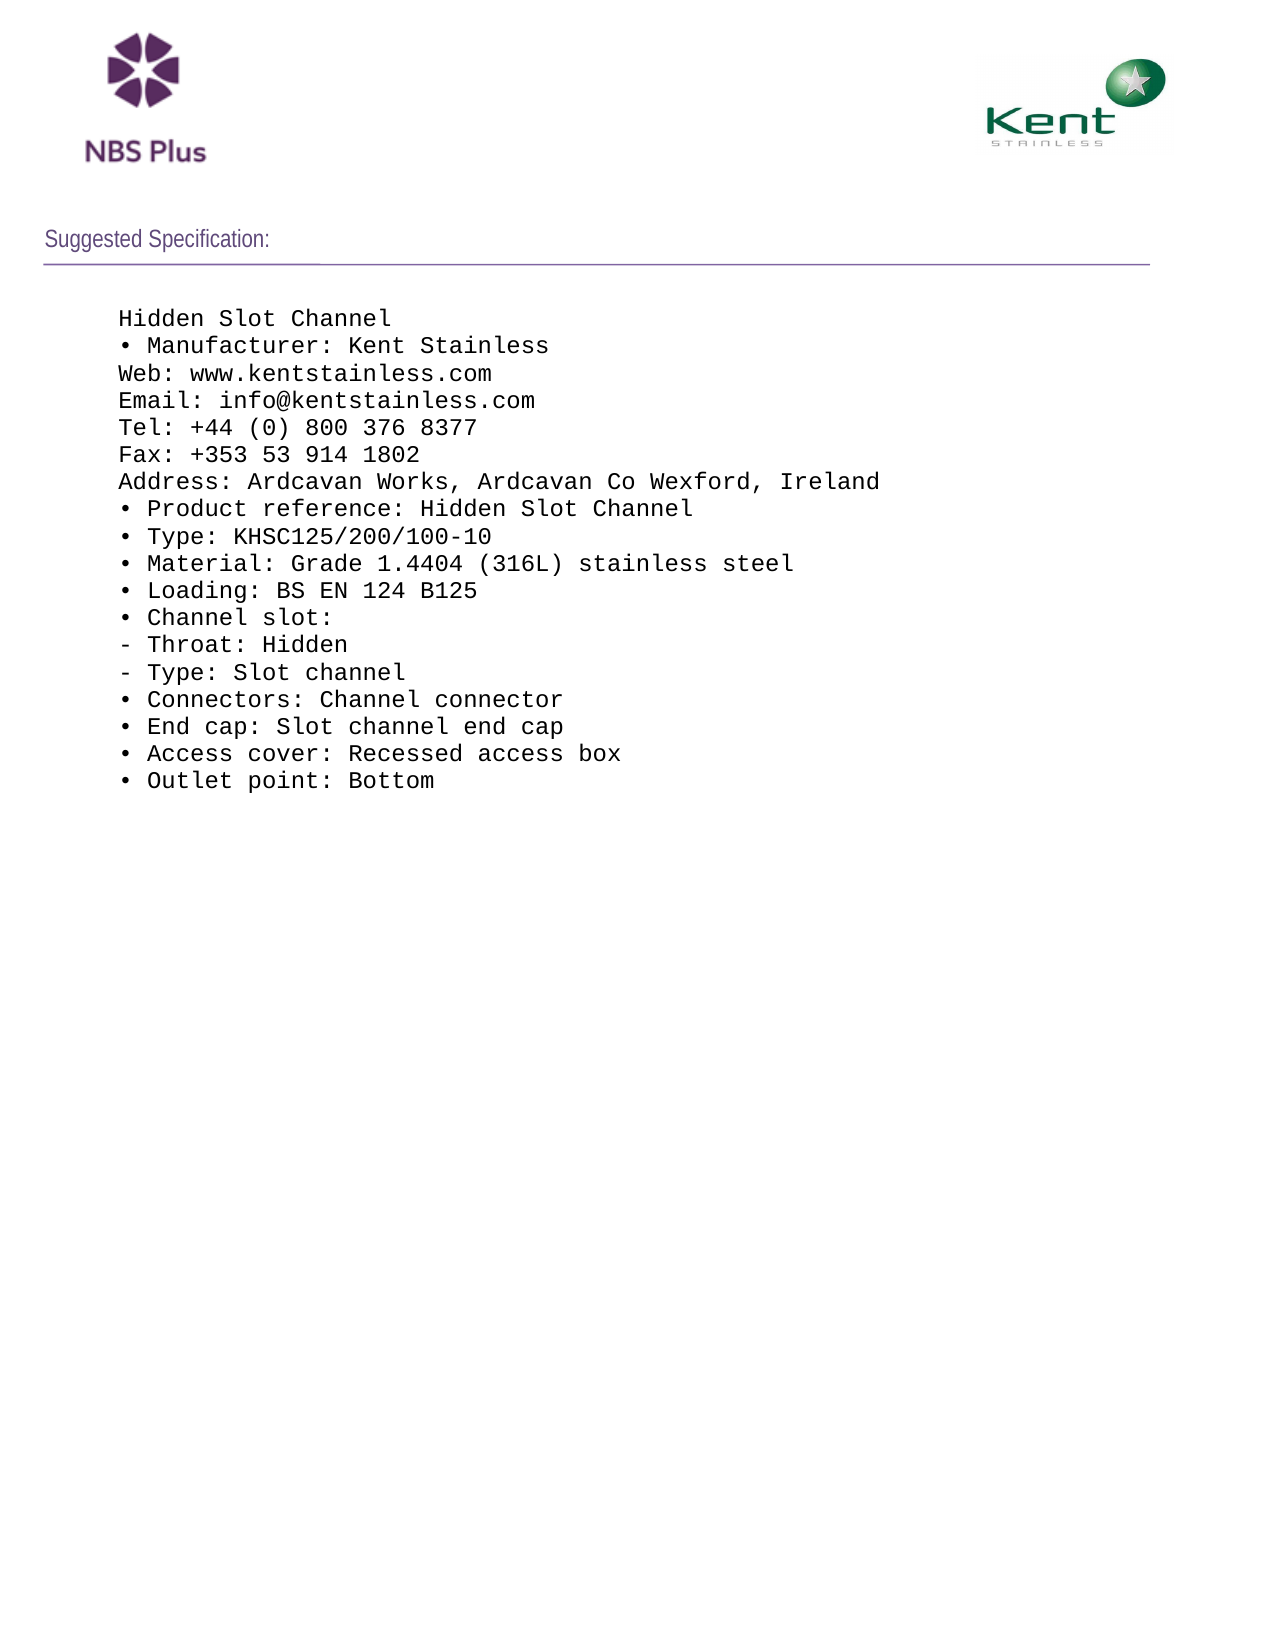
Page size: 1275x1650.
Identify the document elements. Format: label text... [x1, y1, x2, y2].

text Suggested Specification: [44, 224, 1152, 253]
text • Material: Grade 1.4404 (316L) stainless steel [118, 551, 1157, 578]
text • Manufacturer: Kent Stainless [118, 334, 1157, 361]
text Address: Ardcavan Works, Ardcavan Co Wexford, Ireland [118, 470, 1157, 497]
text Email: info@kentstainless.com [118, 388, 1157, 415]
text • Access cover: Recessed access box [118, 742, 1157, 769]
text Web: www.kentstainless.com [118, 361, 1157, 388]
text • Outlet point: Bottom [118, 769, 1157, 796]
text - Type: Slot channel [118, 660, 1157, 687]
text • Channel slot: [118, 606, 1157, 633]
text • End cap: Slot channel end cap [118, 714, 1157, 742]
text Fax: +353 53 914 1802 [118, 442, 1157, 470]
text Tel: +44 (0) 800 376 8377 [118, 415, 1157, 442]
text • Product reference: Hidden Slot Channel [118, 497, 1157, 524]
text Hidden Slot Channel [118, 307, 1157, 334]
text - Throat: Hidden [118, 633, 1157, 660]
picture [975, 54, 1174, 155]
text • Type: KHSC125/200/100-10 [118, 524, 1157, 551]
text • Connectors: Channel connector [118, 687, 1157, 714]
picture [45, 7, 246, 209]
text • Loading: BS EN 124 B125 [118, 578, 1157, 606]
